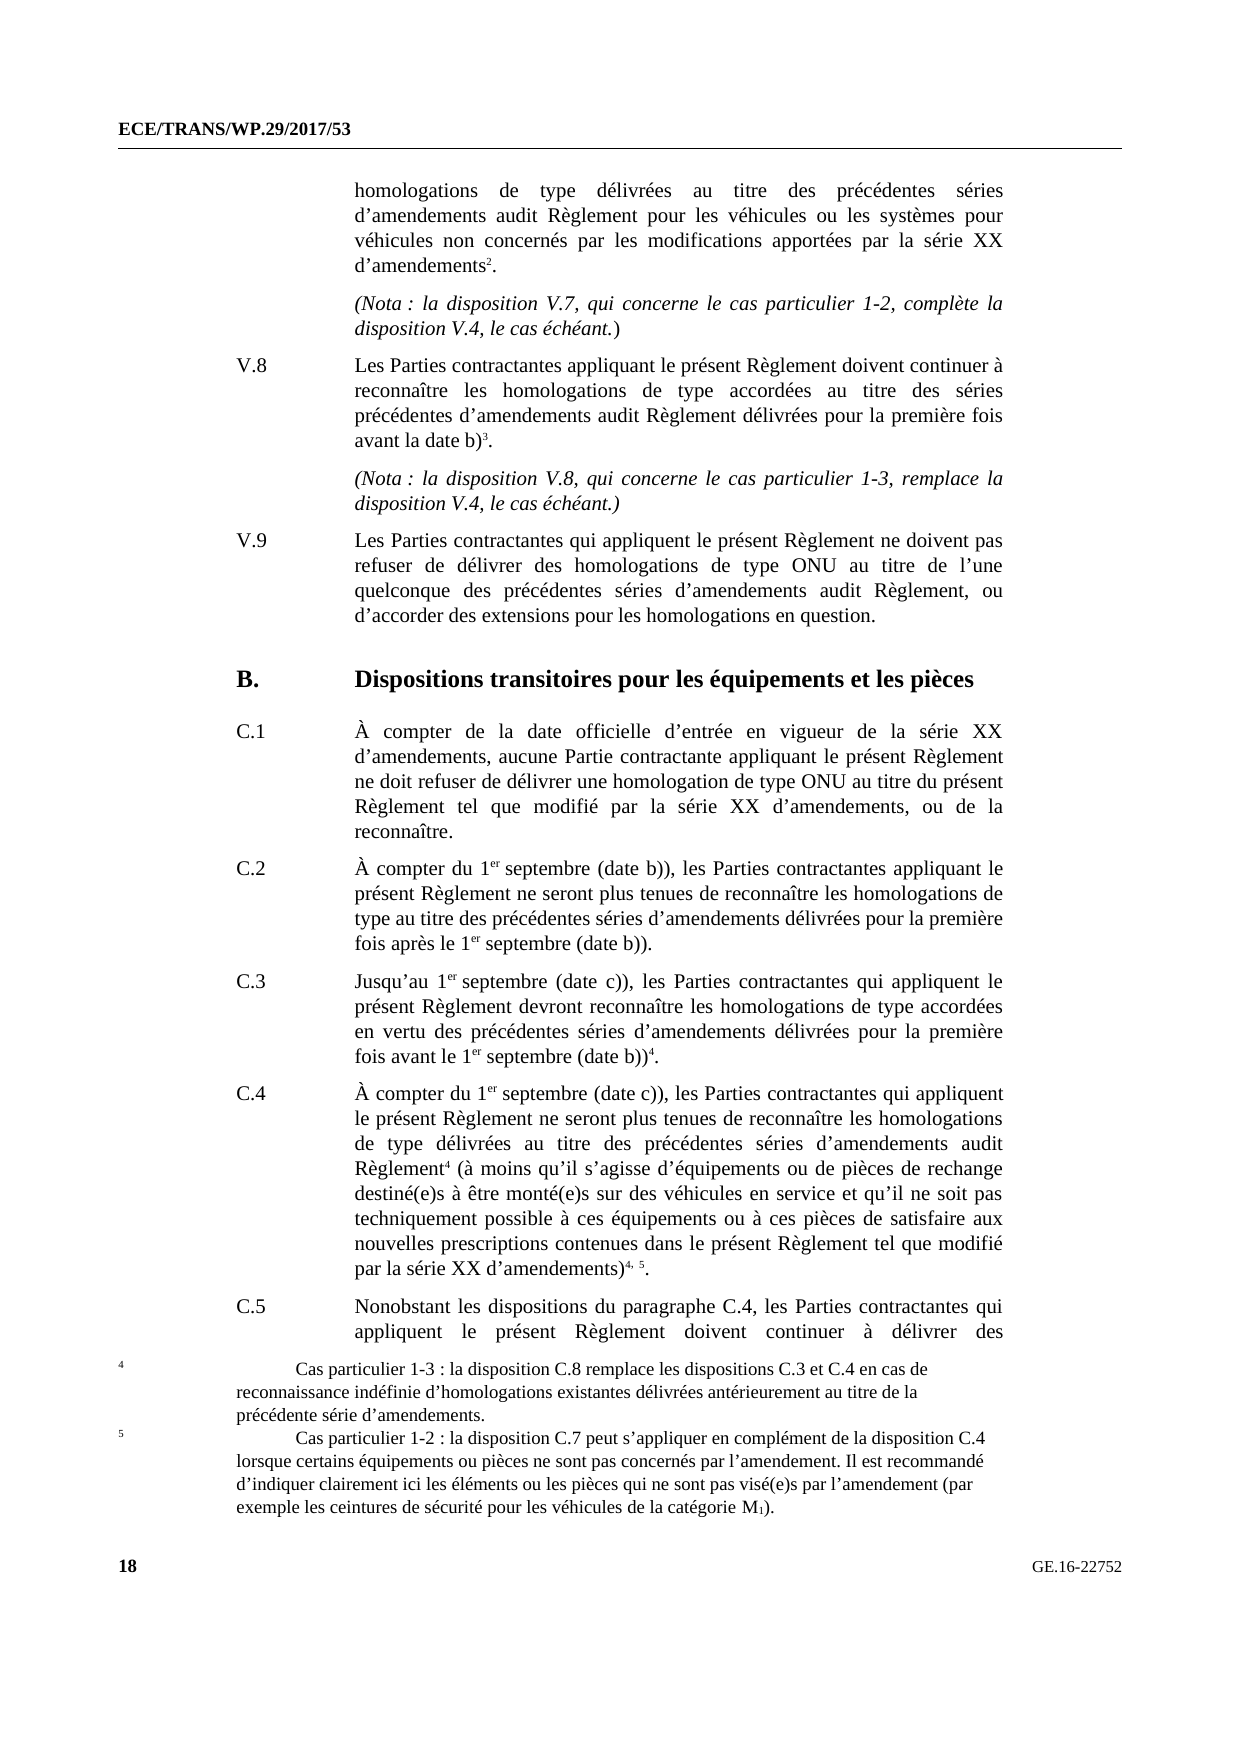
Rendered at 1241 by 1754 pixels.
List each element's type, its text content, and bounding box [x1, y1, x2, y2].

text C.2 À compter du 1er septembre (date b)), les Parties contractantes appliquant le présent Règlement ne seront plus tenues de reconnaître les homologations de type au titre des précédentes séries d’amendements délivrées pour la première fois après le 1er septembre (date b)). [236, 855, 1004, 955]
text (Nota : la disposition V.8, qui concerne le cas particulier 1-3, remplace la disposition V.4, le cas échéant.) [354, 465, 1004, 515]
text (Nota : la disposition V.7, qui concerne le cas particulier 1-2, complète la disposition V.4, le cas échéant.) [354, 290, 1004, 340]
text B. Dispositions transitoires pour les équipements et les pièces [236, 665, 1004, 693]
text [236, 177, 1004, 277]
text C.3 Jusqu’au 1er septembre (date c)), les Parties contractantes qui appliquent le présent Règlement devront reconnaître les homologations de type accordées en vertu des précédentes séries d’amendements délivrées pour la première fois avant le 1er septembre (date b)). [236, 968, 1004, 1068]
text V.8 Les Parties contractantes appliquant le présent Règlement doivent continuer à reconnaître les homologations de type accordées au titre des séries précédentes d’amendements audit Règlement délivrées pour la première fois avant la date b)3. [236, 352, 1004, 452]
text V.9 Les Parties contractantes qui appliquent le présent Règlement ne doivent pas refuser de délivrer des homologations de type ONU au titre de l’une quelconque des précédentes séries d’amendements audit Règlement, ou d’accorder des extensions pour les homologations en question. [236, 527, 1004, 627]
text C.4 À compter du 1er septembre (date c)), les Parties contractantes qui appliquent le présent Règlement ne seront plus tenues de reconnaître les homologations de type délivrées au titre des précédentes séries d’amendements audit Règlement4 (à moins qu’il s’agisse d’équipements ou de pièces de rechange destiné(e)s à être monté(e)s sur des véhicules en service et qu’il ne soit pas techniquement possible à ces équipements ou à ces pièces de satisfaire aux nouvelles prescriptions contenues dans le présent Règlement tel que modifié par la série XX d’amendements)4, . [236, 1080, 1004, 1280]
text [236, 1293, 1004, 1343]
text C.1 À compter de la date officielle d’entrée en vigueur de la série XX d’amendements, aucune Partie contractante appliquant le présent Règlement ne doit refuser de délivrer une homologation de type ONU au titre du présent Règlement tel que modifié par la série XX d’amendements, ou de la reconnaître. [236, 718, 1004, 843]
